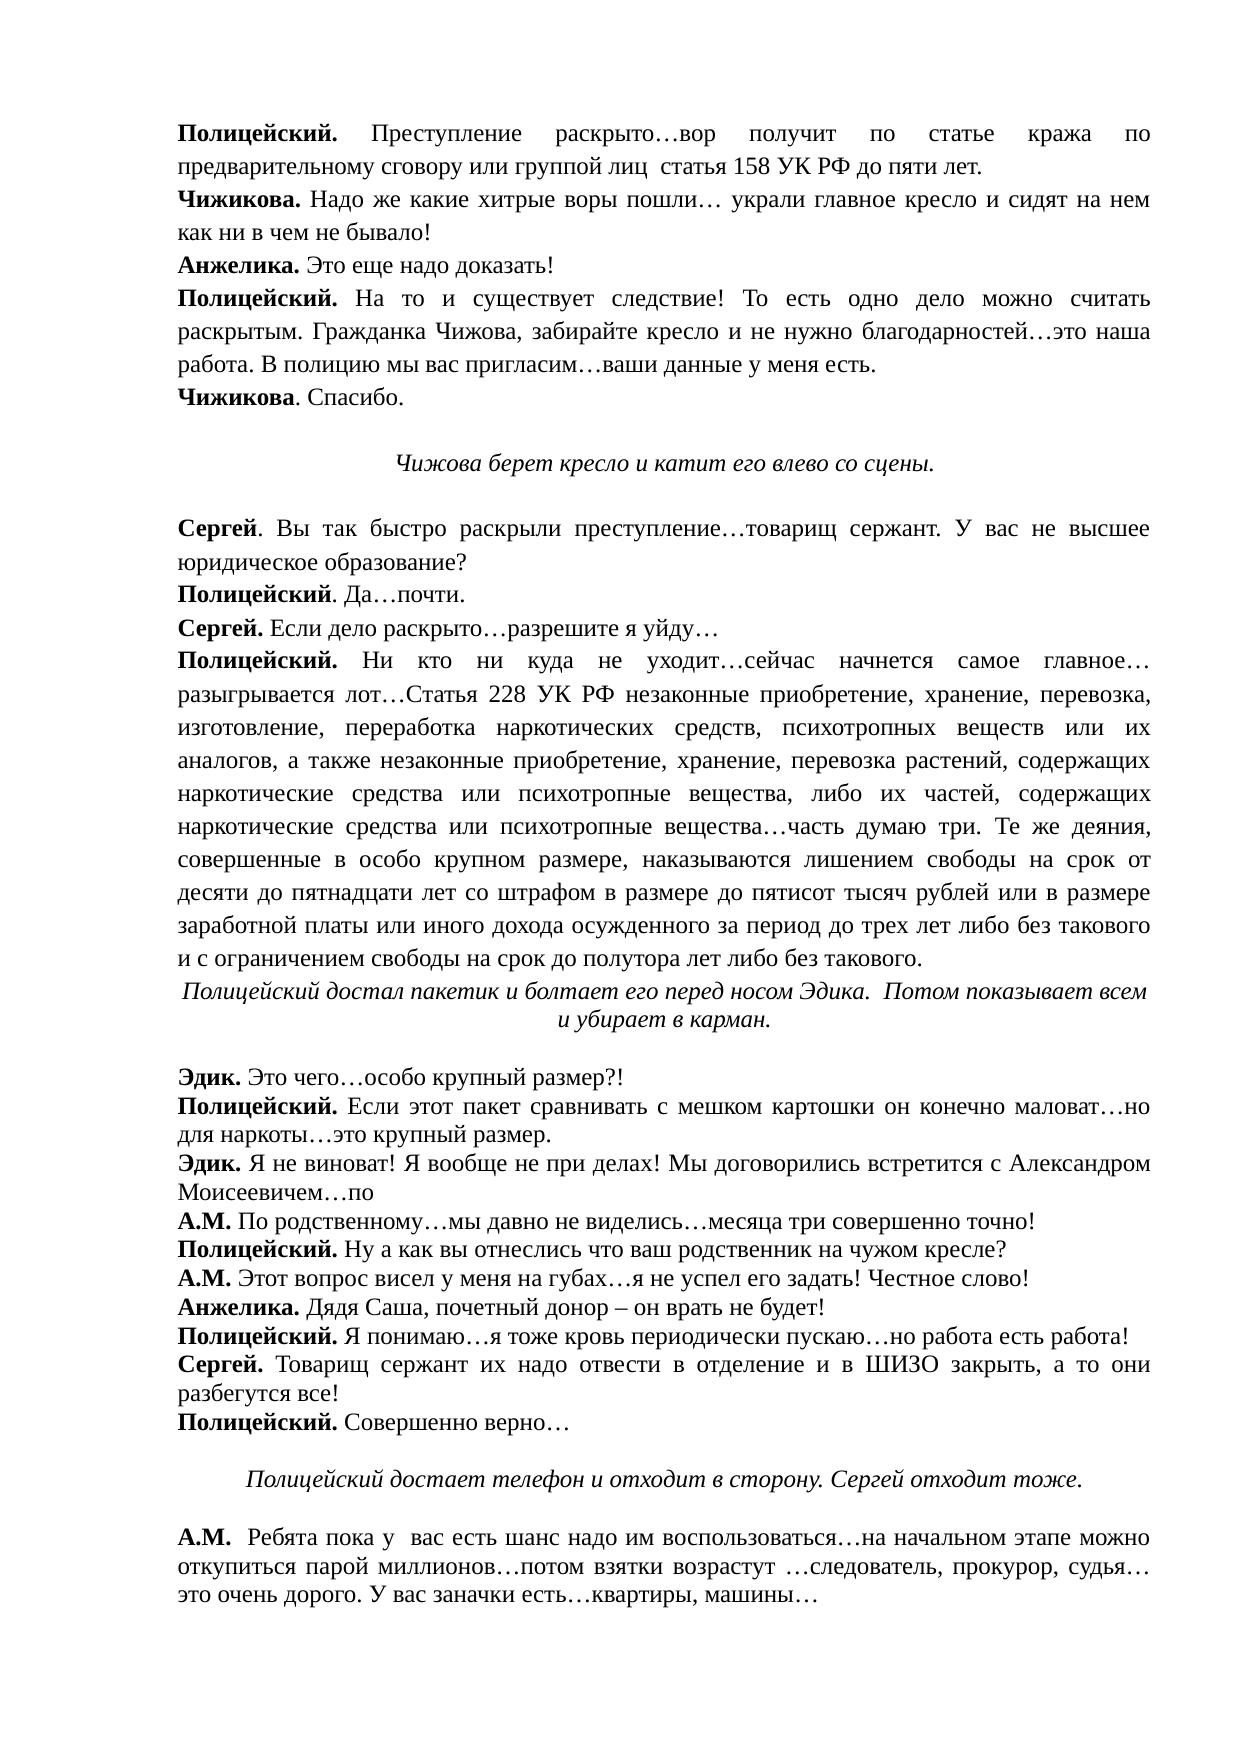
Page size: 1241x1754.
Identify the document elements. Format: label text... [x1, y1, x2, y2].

text Полицейский. Да…почти. [177, 579, 1152, 608]
subtitle Полицейский. Я понимаю…я тоже кровь периодически пускаю…но работа есть работа! [177, 1321, 1152, 1349]
subtitle Эдик. Это чего…особо крупный размер?! [177, 1062, 1152, 1091]
subtitle Сергей. Товарищ сержант их надо отвести в отделение и в ШИЗО закрыть, а то они разбегутся все! [177, 1349, 1152, 1407]
text Анжелика. Это еще надо доказать! [177, 250, 1152, 279]
subtitle А.М. Этот вопрос висел у меня на губах…я не успел его задать! Честное слово! [177, 1263, 1152, 1292]
subtitle А.М. Ребята пока у вас есть шанс надо им воспользоваться…на начальном этапе можно откупиться парой миллионов…потом взятки возрастут …следователь, прокурор, судья…это очень дорого. У вас заначки есть…квартиры, машины… [177, 1522, 1152, 1608]
text Чижикова. Спасибо. [177, 382, 1152, 411]
subtitle Полицейский достает телефон и отходит в сторону. Сергей отходит тоже. [177, 1464, 1152, 1493]
subtitle Полицейский. Совершенно верно… [177, 1407, 1152, 1436]
subtitle Полицейский. Ну а как вы отнеслись что ваш родственник на чужом кресле? [177, 1234, 1152, 1263]
subtitle А.М. По родственному…мы давно не виделись…месяца три совершенно точно! [177, 1206, 1152, 1234]
text Сергей. Если дело раскрыто…разрешите я уйду… [177, 613, 1152, 641]
text Полицейский. Ни кто ни куда не уходит…сейчас начнется самое главное… разыгрывается лот…Статья 228 УК РФ незаконные приобретение, хранение, перевозка, изготовление, переработка наркотических средств, психотропных веществ или их аналогов, а также незаконные приобретение, хранение, перевозка растений, содержащих наркотические средства или психотропные вещества, либо их частей, содержащих наркотические средства или психотропные вещества…часть думаю три. Те же деяния, совершенные в особо крупном размере, наказываются лишением свободы на срок от десяти до пятнадцати лет со штрафом в размере до пятисот тысяч рублей или в размере заработной платы или иного дохода осужденного за период до трех лет либо без такового и с ограничением свободы на срок до полутора лет либо без такового. [177, 646, 1152, 972]
subtitle Эдик. Я не виноват! Я вообще не при делах! Мы договорились встретится с Александром Моисеевичем…по [177, 1148, 1152, 1206]
text Чижова берет кресло и катит его влево со сцены. [177, 448, 1152, 477]
subtitle Полицейский достал пакетик и болтает его перед носом Эдика. Потом показывает всем и убирает в карман. [177, 976, 1152, 1033]
subtitle Полицейский. Если этот пакет сравнивать с мешком картошки он конечно маловат…но для наркоты…это крупный размер. [177, 1091, 1152, 1148]
text Сергей. Вы так быстро раскрыли преступление…товарищ сержант. У вас не высшее юридическое образование? [177, 513, 1152, 575]
subtitle Анжелика. Дядя Саша, почетный донор – он врать не будет! [177, 1292, 1152, 1321]
text Полицейский. Преступление раскрыто…вор получит по статье кража по предварительному сговору или группой лиц статья 158 УК РФ до пяти лет. [177, 118, 1152, 180]
text Полицейский. На то и существует следствие! То есть одно дело можно считать раскрытым. Гражданка Чижова, забирайте кресло и не нужно благодарностей…это наша работа. В полицию мы вас пригласим…ваши данные у меня есть. [177, 283, 1152, 378]
text Чижикова. Надо же какие хитрые воры пошли… украли главное кресло и сидят на нем как ни в чем не бывало! [177, 184, 1152, 246]
